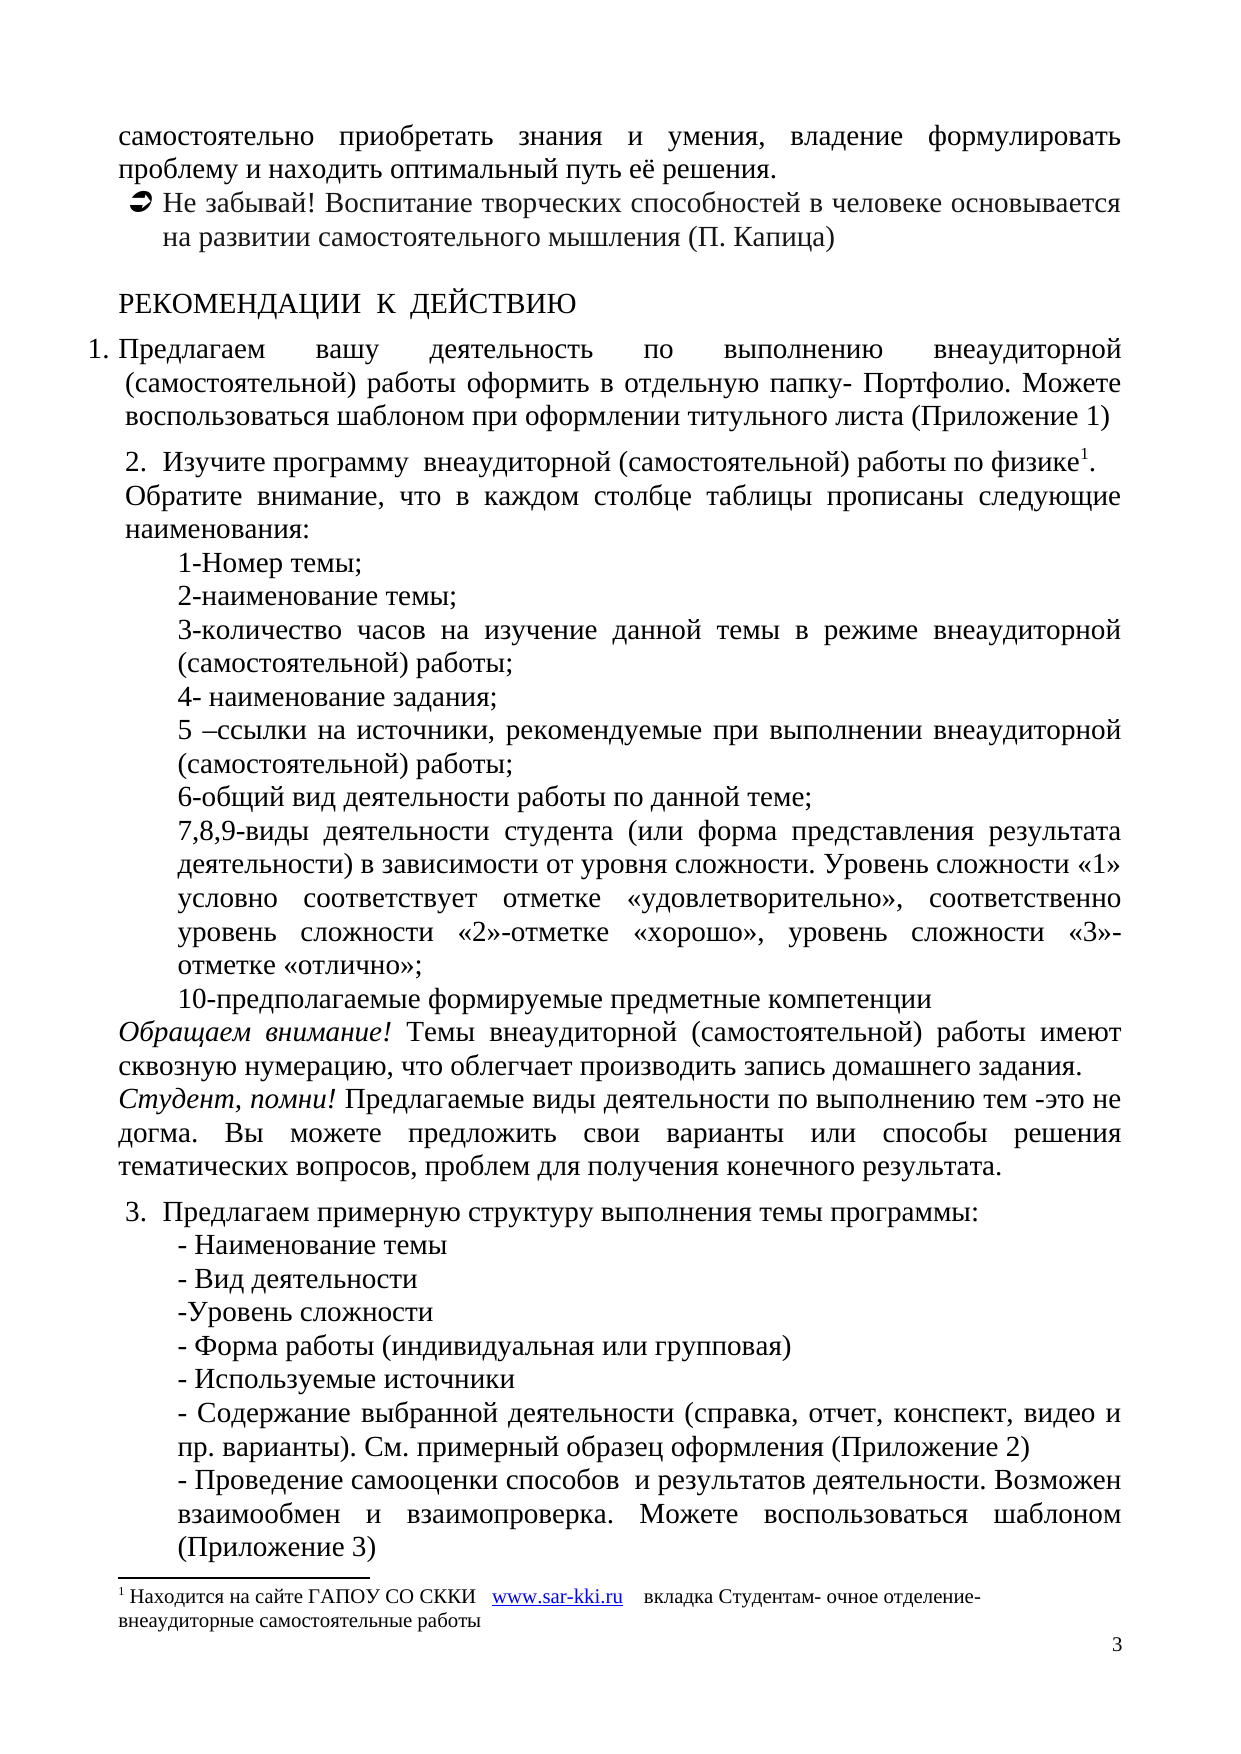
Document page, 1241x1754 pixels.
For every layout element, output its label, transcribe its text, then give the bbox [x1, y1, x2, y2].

text - Содержание выбранной деятельности (справка, отчет, конспект, видео и пр. варианты). См. примерный образец оформления (Приложение 2) [177, 1395, 1122, 1462]
text Студент, помни! Предлагаемые виды деятельности по выполнению тем -это не догма. Вы можете предложить свои варианты или способы решения тематических вопросов, проблем для получения конечного результата. [118, 1081, 1122, 1182]
text -Уровень сложности [177, 1294, 1122, 1328]
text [118, 118, 1122, 185]
list Изучите программу внеаудиторной (самостоятельной) работы по физике. [125, 444, 1122, 478]
list Не забывай! Воспитание творческих способностей в человеке основывается на развитии самостоятельного мышления (П. Капица) [125, 185, 1122, 252]
text РЕКОМЕНДАЦИИ К ДЕЙСТВИЮ [118, 286, 1122, 319]
text - Форма работы (индивидуальная или групповая) [177, 1328, 1122, 1362]
text - Используемые источники [177, 1362, 1122, 1395]
text - Проведение самооценки способов и результатов деятельности. Возможен взаимообмен и взаимопроверка. Можете воспользоваться шаблоном (Приложение 3) [177, 1462, 1122, 1563]
text - Вид деятельности [177, 1261, 1122, 1294]
text 3-количество часов на изучение данной темы в режиме внеаудиторной (самостоятельной) работы; [177, 612, 1122, 679]
text 6-общий вид деятельности работы по данной теме; [177, 779, 1122, 813]
text - Наименование темы [177, 1227, 1122, 1261]
list Предлагаем вашу деятельность по выполнению внеаудиторной (самостоятельной) работы оформить в отдельную папку- Портфолио. Можете воспользоваться шаблоном при оформлении титульного листа (Приложение 1) [87, 331, 1122, 432]
text 10-предполагаемые формируемые предметные компетенции [177, 981, 1122, 1014]
text 7,8,9-виды деятельности студента (или форма представления результата деятельности) в зависимости от уровня сложности. Уровень сложности «1» условно соответствует отметке «удовлетворительно», соответственно уровень сложности «2»-отметке «хорошо», уровень сложности «3»-отметке «отлично»; [177, 813, 1122, 981]
list Предлагаем примерную структуру выполнения темы программы: [125, 1194, 1122, 1227]
text 4- наименование задания; [177, 679, 1122, 712]
text Обратите внимание, что в каждом столбце таблицы прописаны следующие наименования: [125, 478, 1122, 545]
text 1-Номер темы; [177, 545, 1122, 578]
text 2-наименование темы; [177, 578, 1122, 612]
text 5 –ссылки на источники, рекомендуемые при выполнении внеаудиторной (самостоятельной) работы; [177, 712, 1122, 779]
text Обращаем внимание! Темы внеаудиторной (самостоятельной) работы имеют сквозную нумерацию, что облегчает производить запись домашнего задания. [118, 1014, 1122, 1081]
